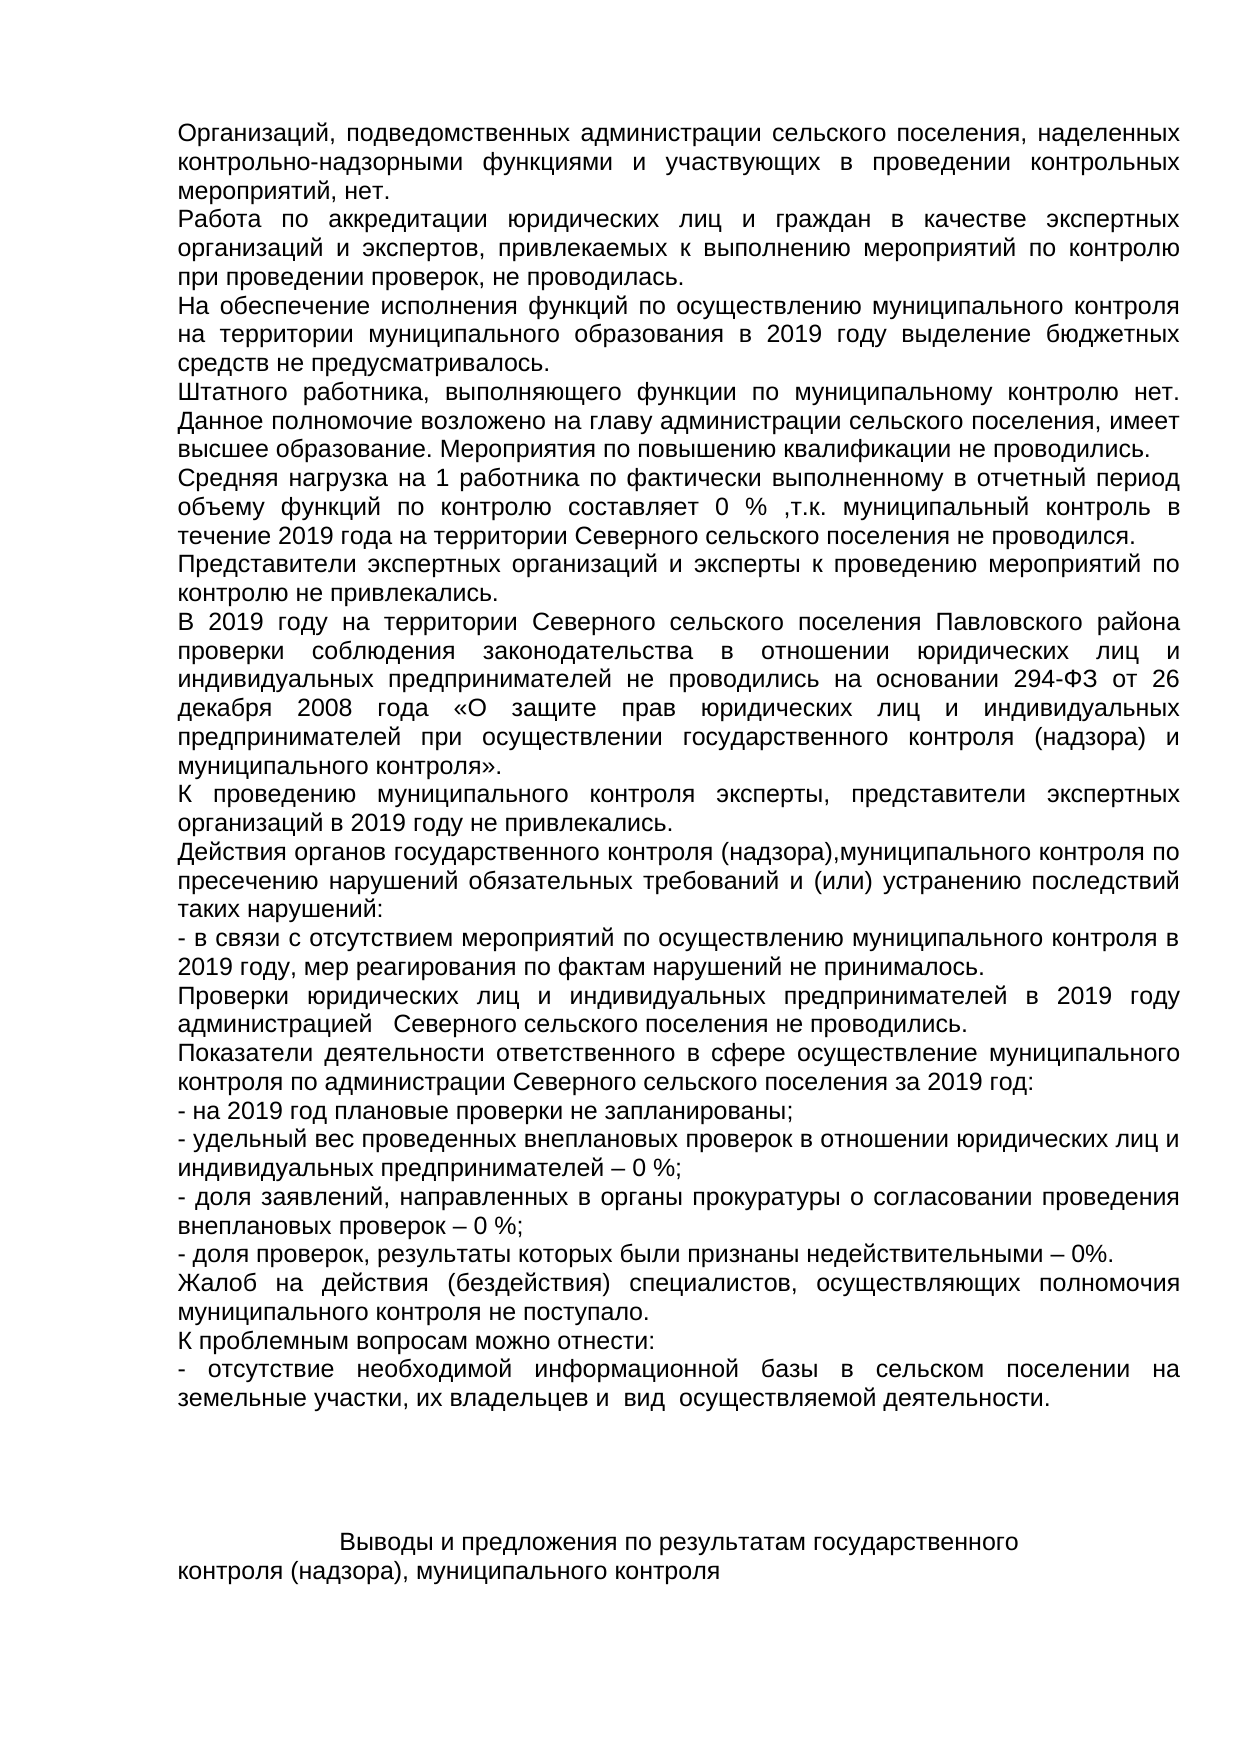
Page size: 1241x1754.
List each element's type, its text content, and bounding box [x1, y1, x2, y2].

text Штатного работника, выполняющего функции по муниципальному контролю нет. Данное полномочие возложено на главу администрации сельского поселения, имеет высшее образование. Мероприятия по повышению квалификации не проводились. [177, 377, 1181, 463]
text - в связи с отсутствием мероприятий по осуществлению муниципального контроля в 2019 году, мер реагирования по фактам нарушений не принималось. [177, 923, 1181, 981]
text К проведению муниципального контроля эксперты, представители экспертных организаций в 2019 году не привлекались. [177, 779, 1181, 837]
text - на 2019 год плановые проверки не запланированы; [177, 1096, 1181, 1124]
text В 2019 году на территории Северного сельского поселения Павловского района проверки соблюдения законодательства в отношении юридических лиц и индивидуальных предпринимателей не проводились на основании 294-ФЗ от 26 декабря 2008 года «О защите прав юридических лиц и индивидуальных предпринимателей при осуществлении государственного контроля (надзора) и муниципального контроля». [177, 607, 1181, 779]
text - отсутствие необходимой информационной базы в сельском поселении на земельные участки, их владельцев и вид осуществляемой деятельности. [177, 1354, 1181, 1412]
text Работа по аккредитации юридических лиц и граждан в качестве экспертных организаций и экспертов, привлекаемых к выполнению мероприятий по контролю при проведении проверок, не проводилась. [177, 204, 1181, 291]
text К проблемным вопросам можно отнести: [177, 1326, 1181, 1354]
text - доля проверок, результаты которых были признаны недействительными – 0%. [177, 1239, 1181, 1268]
text - доля заявлений, направленных в органы прокуратуры о согласовании проведения внеплановых проверок – 0 %; [177, 1182, 1181, 1239]
text Проверки юридических лиц и индивидуальных предпринимателей в 2019 году администрацией Северного сельского поселения не проводились. [177, 981, 1181, 1038]
text Организаций, подведомственных администрации сельского поселения, наделенных контрольно-надзорными функциями и участвующих в проведении контрольных мероприятий, нет. [177, 118, 1181, 204]
text - удельный вес проведенных внеплановых проверок в отношении юридических лиц и индивидуальных предпринимателей – 0 %; [177, 1124, 1181, 1182]
text Выводы и предложения по результатам государственного [177, 1527, 1181, 1556]
text Средняя нагрузка на 1 работника по фактически выполненному в отчетный период объему функций по контролю составляет 0 % ,т.к. муниципальный контроль в течение 2019 года на территории Северного сельского поселения не проводился. [177, 463, 1181, 549]
text На обеспечение исполнения функций по осуществлению муниципального контроля на территории муниципального образования в 2019 году выделение бюджетных средств не предусматривалось. [177, 291, 1181, 377]
text контроля (надзора), муниципального контроля [177, 1556, 1181, 1584]
text Действия органов государственного контроля (надзора),муниципального контроля по пресечению нарушений обязательных требований и (или) устранению последствий таких нарушений: [177, 837, 1181, 923]
text Показатели деятельности ответственного в сфере осуществление муниципального контроля по администрации Северного сельского поселения за 2019 год: [177, 1038, 1181, 1096]
text Жалоб на действия (бездействия) специалистов, осуществляющих полномочия муниципального контроля не поступало. [177, 1268, 1181, 1326]
text Представители экспертных организаций и эксперты к проведению мероприятий по контролю не привлекались. [177, 549, 1181, 607]
